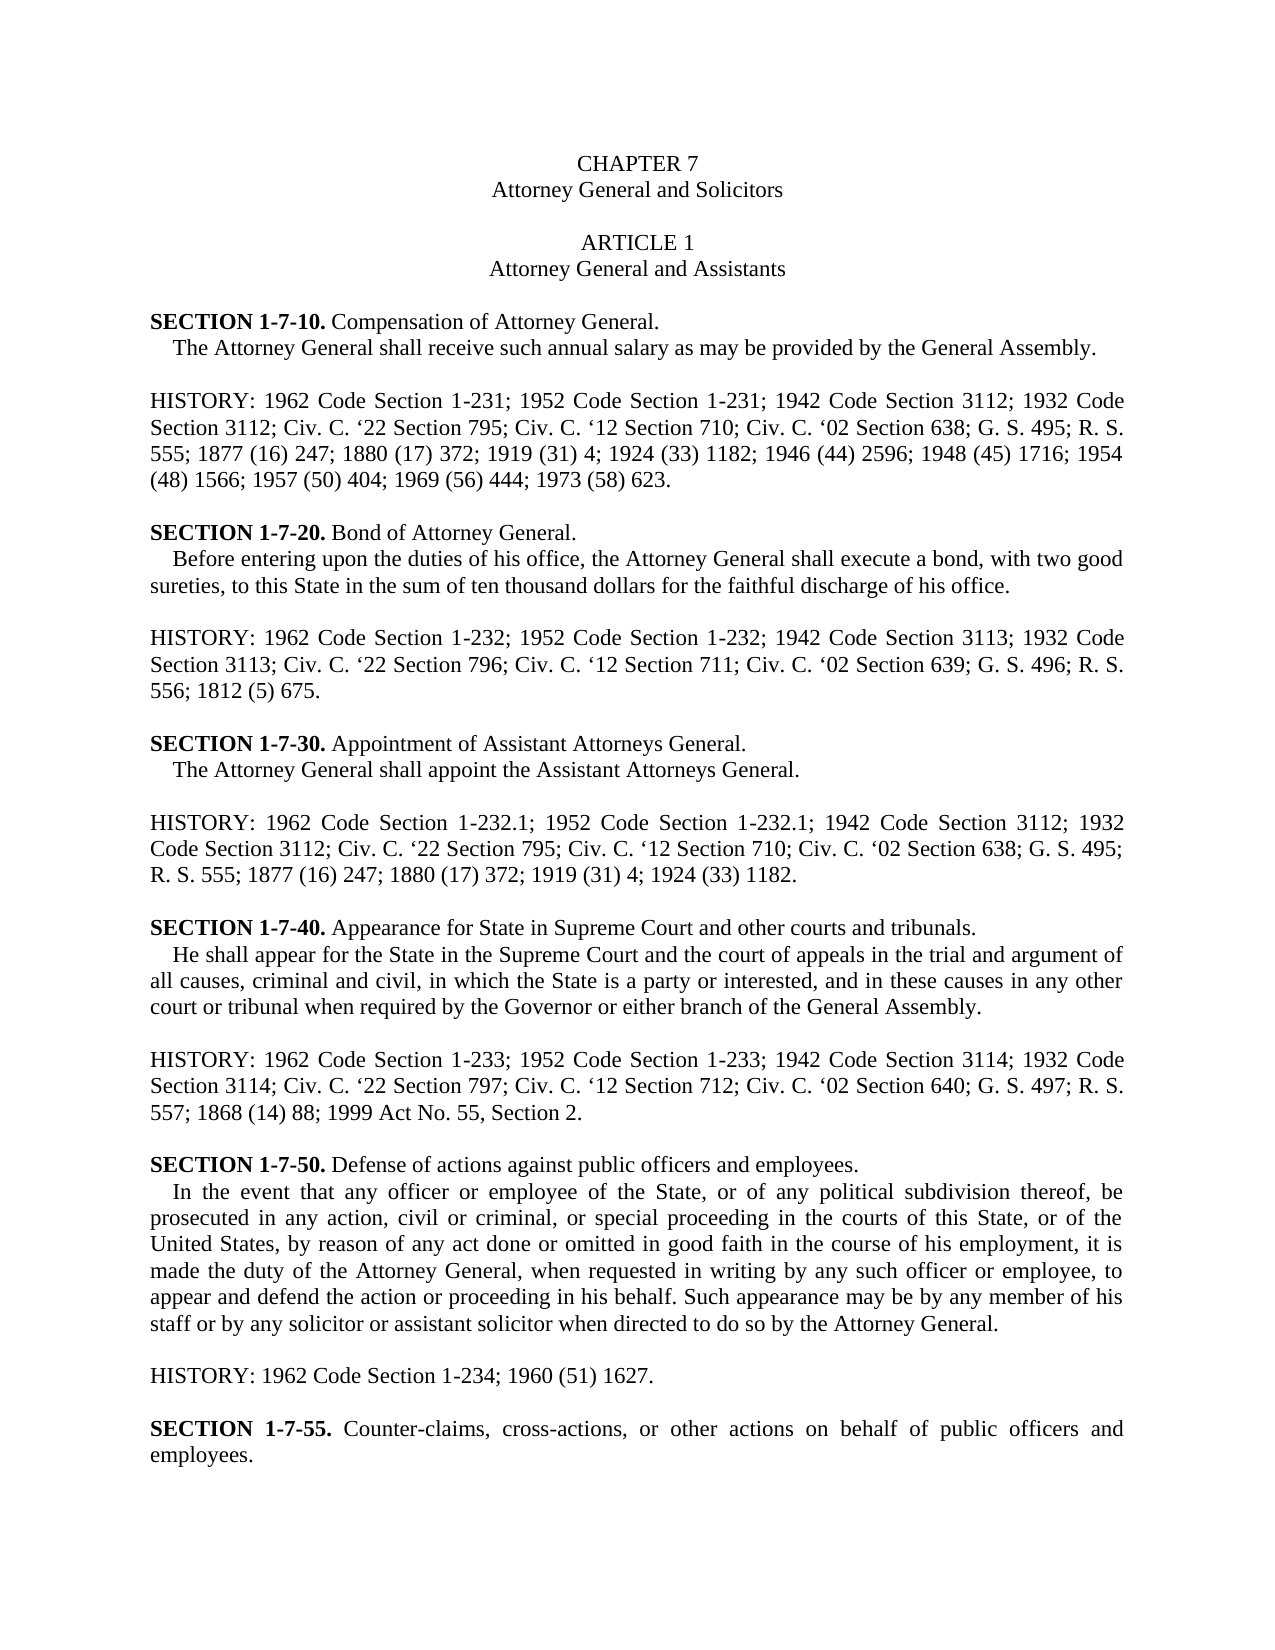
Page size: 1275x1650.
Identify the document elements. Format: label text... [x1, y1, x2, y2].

text HISTORY: 1962 Code Section 1-233; 1952 Code Section 1-233; 1942 Code Section 3114; 1932 Code Section 3114; Civ. C. ‘22 Section 797; Civ. C. ‘12 Section 712; Civ. C. ‘02 Section 640; G. S. 497; R. S. 557; 1868 (14) 88; 1999 Act No. 55, Section 2. [150, 1046, 1125, 1125]
text HISTORY: 1962 Code Section 1-234; 1960 (51) 1627. [150, 1362, 1125, 1389]
text Attorney General and Solicitors [150, 176, 1125, 203]
text SECTION 1-7-20. Bond of Attorney General. [150, 519, 1125, 545]
text The Attorney General shall receive such annual salary as may be provided by the General Assembly. [150, 334, 1125, 361]
text In the event that any officer or employee of the State, or of any political subdivision thereof, be prosecuted in any action, civil or criminal, or special proceeding in the courts of this State, or of the United States, by reason of any act done or omitted in good faith in the course of his employment, it is made the duty of the Attorney General, when requested in writing by any such officer or employee, to appear and defend the action or proceeding in his behalf. Such appearance may be by any member of his staff or by any solicitor or assistant solicitor when directed to do so by the Attorney General. [150, 1178, 1125, 1336]
text Attorney General and Assistants [150, 255, 1125, 282]
text SECTION 1-7-30. Appointment of Assistant Attorneys General. [150, 730, 1125, 756]
text The Attorney General shall appoint the Assistant Attorneys General. [150, 756, 1125, 782]
text HISTORY: 1962 Code Section 1-232; 1952 Code Section 1-232; 1942 Code Section 3113; 1932 Code Section 3113; Civ. C. ‘22 Section 796; Civ. C. ‘12 Section 711; Civ. C. ‘02 Section 639; G. S. 496; R. S. 556; 1812 (5) 675. [150, 624, 1125, 703]
text HISTORY: 1962 Code Section 1-231; 1952 Code Section 1-231; 1942 Code Section 3112; 1932 Code Section 3112; Civ. C. ‘22 Section 795; Civ. C. ‘12 Section 710; Civ. C. ‘02 Section 638; G. S. 495; R. S. 555; 1877 (16) 247; 1880 (17) 372; 1919 (31) 4; 1924 (33) 1182; 1946 (44) 2596; 1948 (45) 1716; 1954 (48) 1566; 1957 (50) 404; 1969 (56) 444; 1973 (58) 623. [150, 387, 1125, 493]
text ARTICLE 1 [150, 229, 1125, 255]
text SECTION 1-7-50. Defense of actions against public officers and employees. [150, 1151, 1125, 1178]
text He shall appear for the State in the Supreme Court and the court of appeals in the trial and argument of all causes, criminal and civil, in which the State is a party or interested, and in these causes in any other court or tribunal when required by the Governor or either branch of the General Assembly. [150, 941, 1125, 1020]
text SECTION 1-7-55. Counter-claims, cross-actions, or other actions on behalf of public officers and employees. [150, 1415, 1125, 1468]
text Before entering upon the duties of his office, the Attorney General shall execute a bond, with two good sureties, to this State in the sum of ten thousand dollars for the faithful discharge of his office. [150, 545, 1125, 598]
text CHAPTER 7 [150, 150, 1125, 176]
text SECTION 1-7-40. Appearance for State in Supreme Court and other courts and tribunals. [150, 914, 1125, 941]
text SECTION 1-7-10. Compensation of Attorney General. [150, 308, 1125, 334]
text HISTORY: 1962 Code Section 1-232.1; 1952 Code Section 1-232.1; 1942 Code Section 3112; 1932 Code Section 3112; Civ. C. ‘22 Section 795; Civ. C. ‘12 Section 710; Civ. C. ‘02 Section 638; G. S. 495; R. S. 555; 1877 (16) 247; 1880 (17) 372; 1919 (31) 4; 1924 (33) 1182. [150, 809, 1125, 888]
